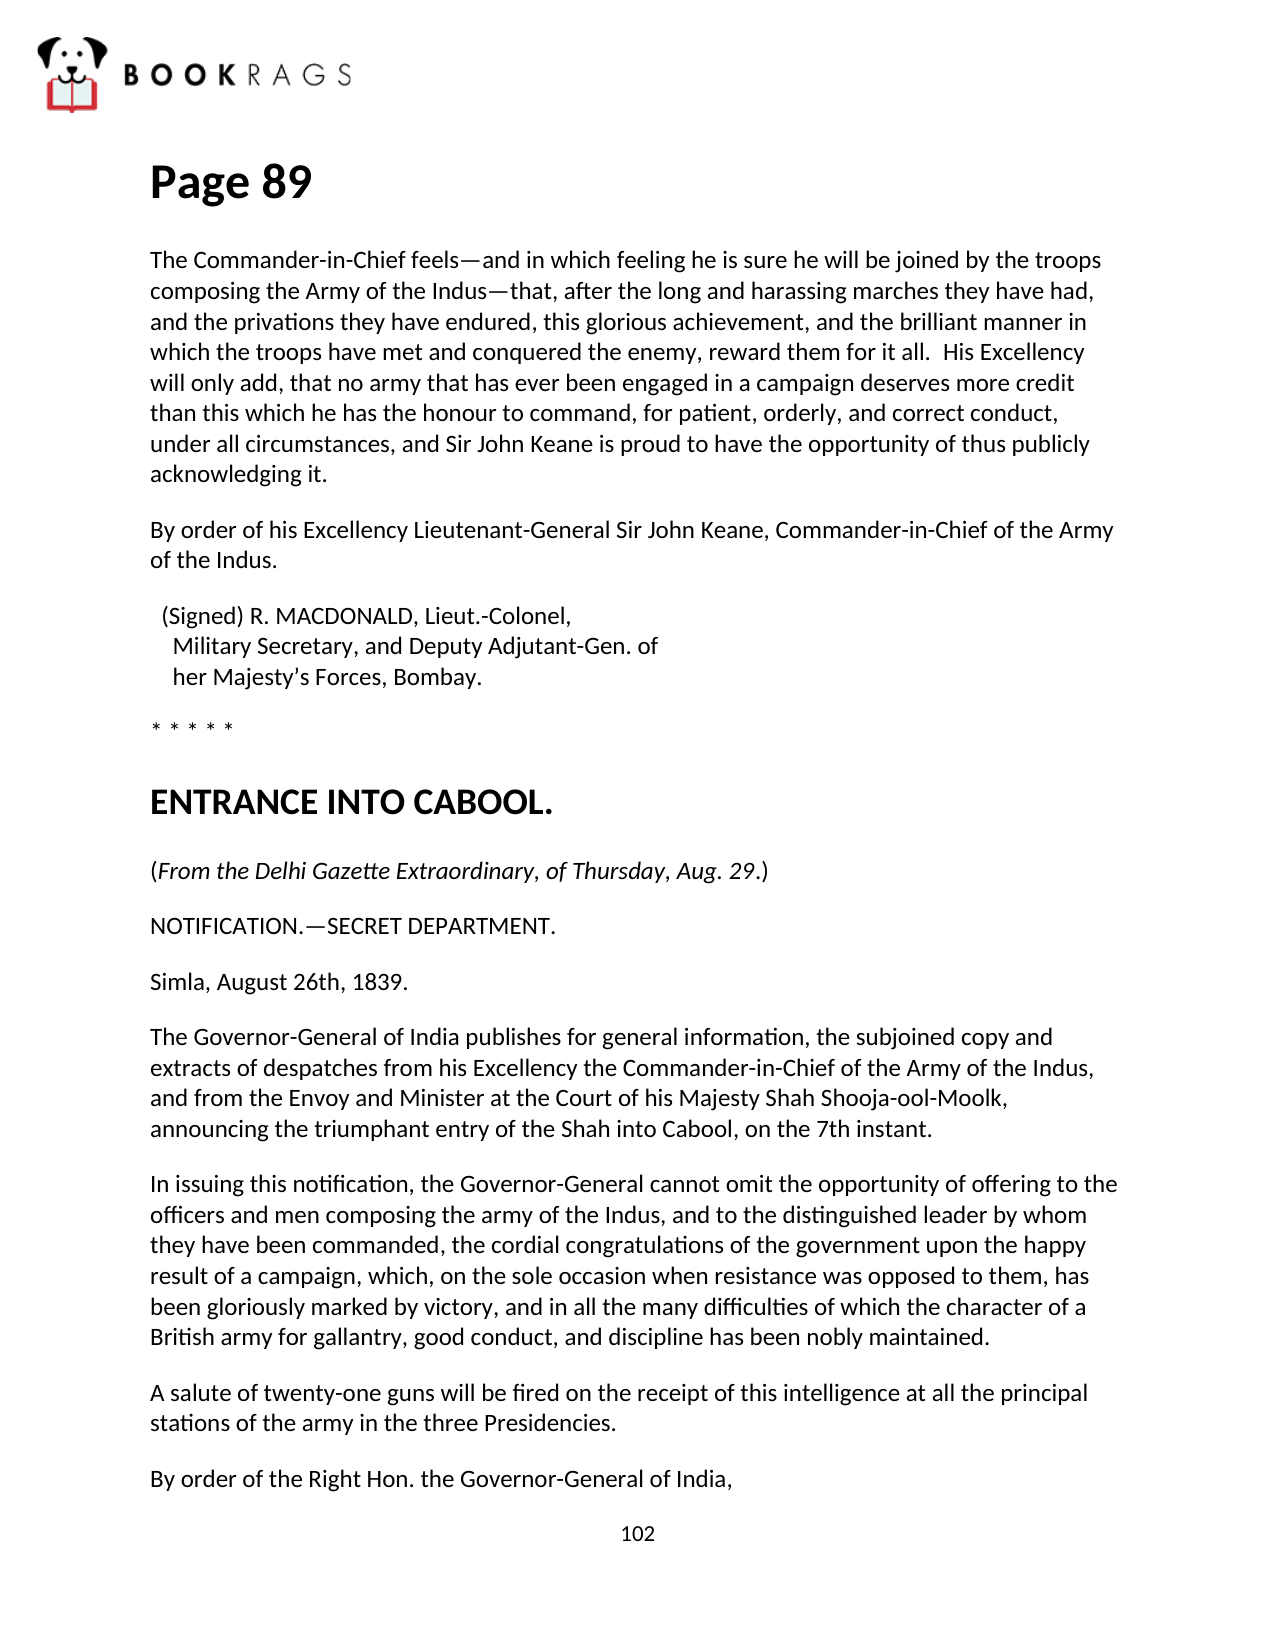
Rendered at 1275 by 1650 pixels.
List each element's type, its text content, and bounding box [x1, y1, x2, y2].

text The Governor-General of India publishes for general information, the subjoined copy and extracts of despatches from his Excellency the Commander-in-Chief of the Army of the Indus, and from the Envoy and Minister at the Court of his Majesty Shah Shooja-ool-Moolk, announcing the triumphant entry of the Shah into Cabool, on the 7th instant. [150, 1022, 1125, 1144]
text (From the Delhi Gazette Extraordinary, of Thursday, Aug. 29.) [150, 855, 1125, 886]
text By order of the Right Hon. the Governor-General of India, [150, 1463, 1125, 1493]
text In issuing this notification, the Governor-General cannot omit the opportunity of offering to the officers and men composing the army of the Indus, and to the distinguished leader by whom they have been commanded, the cordial congratulations of the government upon the happy result of a campaign, which, on the sole occasion when resistance was opposed to them, has been gloriously marked by victory, and in all the many difficulties of which the character of a British army for gallantry, good conduct, and discipline has been nobly maintained. [150, 1169, 1125, 1352]
text (Signed) R. MACDONALD, Lieut.-Colonel, Military Secretary, and Deputy Adjutant-Gen. of her Majesty’s Forces, Bombay. [150, 600, 1125, 691]
text By order of his Excellency Lieutenant-General Sir John Keane, Commander-in-Chief of the Army of the Indus. [150, 514, 1125, 575]
text A salute of twenty-one guns will be fired on the receipt of this intelligence at all the principal stations of the army in the three Presidencies. [150, 1377, 1125, 1438]
text NOTIFICATION.—­SECRET DEPARTMENT. [150, 911, 1125, 941]
text * * * * * [150, 716, 1125, 747]
text Page 89 [150, 150, 1125, 211]
text ENTRANCE INTO CABOOL. [150, 778, 1125, 824]
picture [37, 37, 351, 113]
text Simla, August 26th, 1839. [150, 966, 1125, 997]
text The Commander-in-Chief feels—­and in which feeling he is sure he will be joined by the troops composing the Army of the Indus—­that, after the long and harassing marches they have had, and the privations they have endured, this glorious achievement, and the brilliant manner in which the troops have met and conquered the enemy, reward them for it all. His Excellency will only add, that no army that has ever been engaged in a campaign deserves more credit than this which he has the honour to command, for patient, orderly, and correct conduct, under all circumstances, and Sir John Keane is proud to have the opportunity of thus publicly acknowledging it. [150, 244, 1125, 489]
